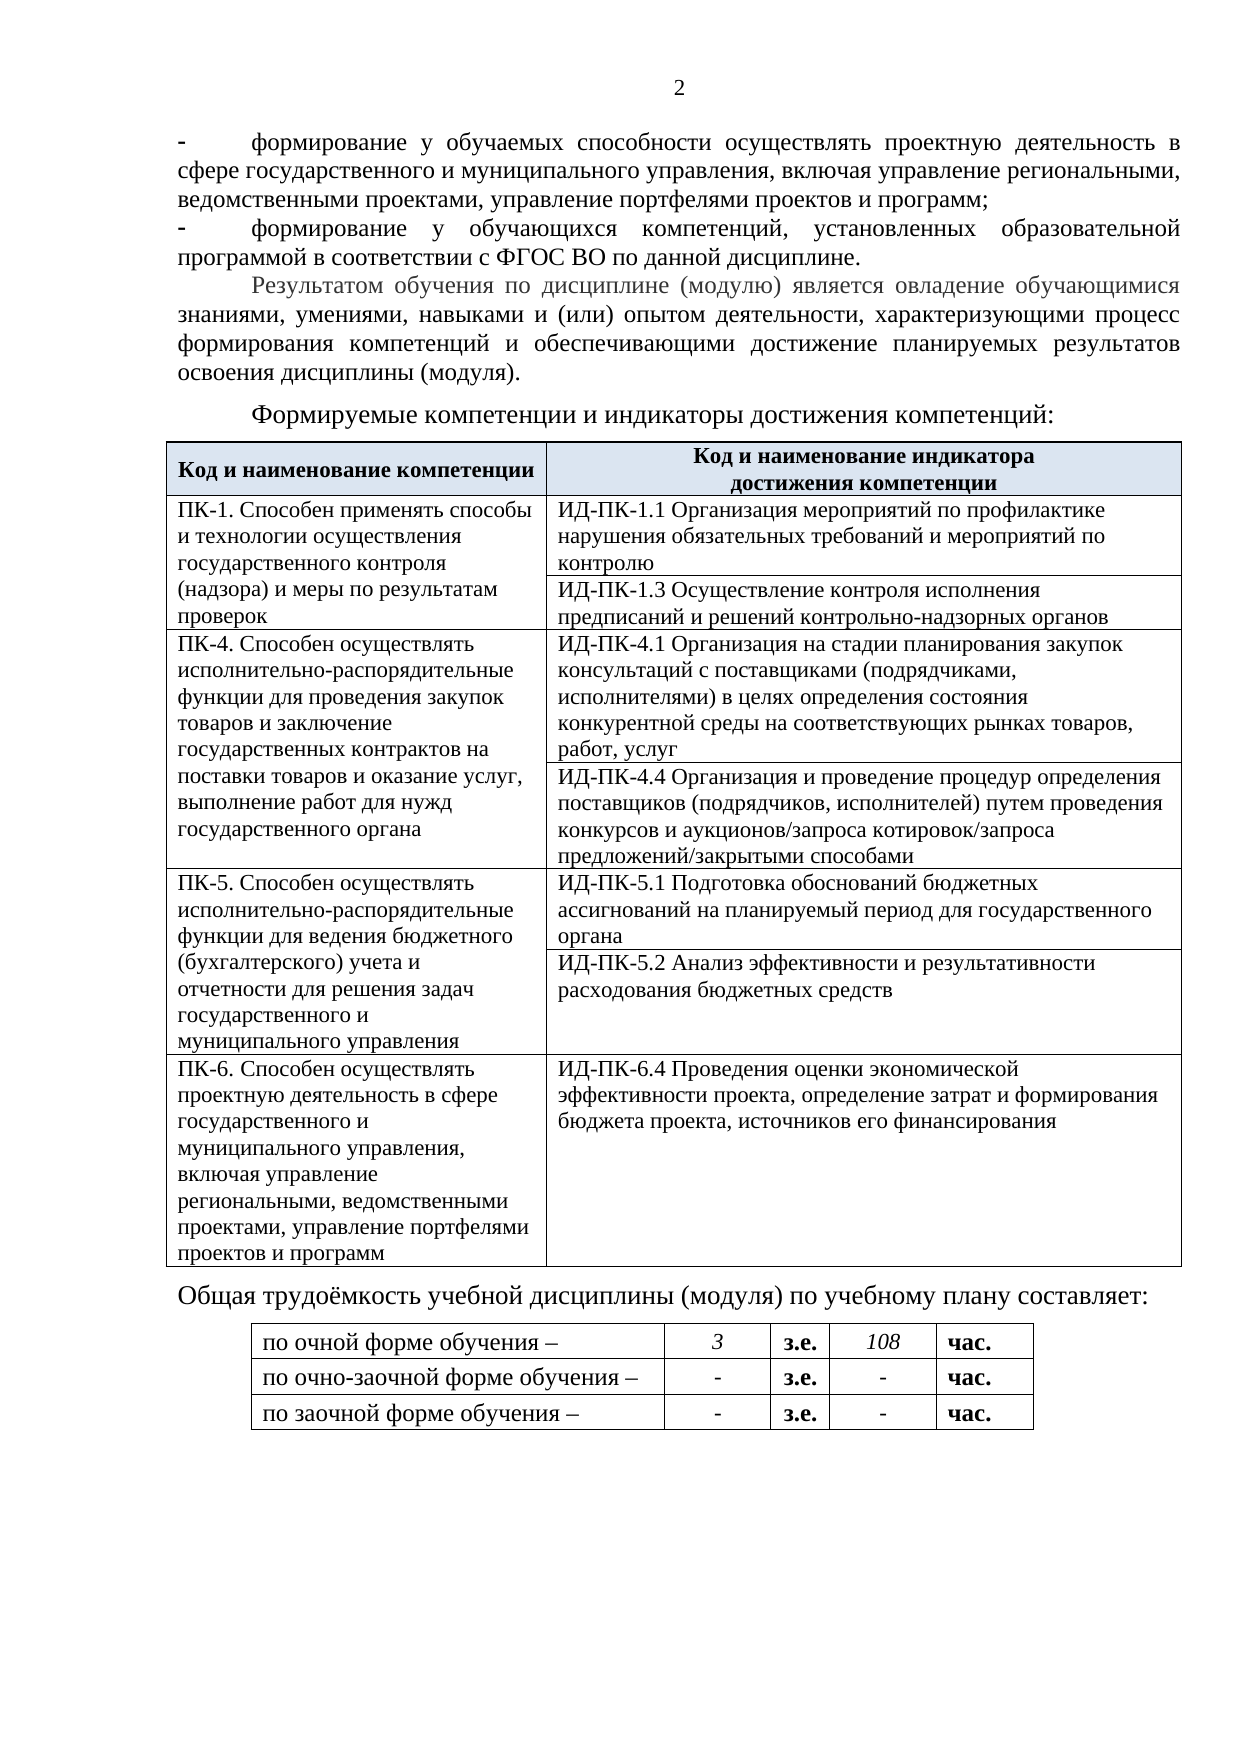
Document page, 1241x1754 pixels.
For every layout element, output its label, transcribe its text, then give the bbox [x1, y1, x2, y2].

table_header з.е. [771, 1324, 829, 1358]
table_cell ИД-ПК-6.4 Проведения оценки экономической эффективности проекта, определение затрат и формирования бюджета проекта, источников его финансирования [547, 1055, 1181, 1266]
table_cell - [665, 1395, 770, 1429]
table_cell - [830, 1359, 936, 1394]
table_cell ИД-ПК-1.3 Осуществление контроля исполнения предписаний и решений контрольно-надзорных органов [547, 576, 1181, 629]
table_cell ИД-ПК-5.1 Подготовка обоснований бюджетных ассигнований на планируемый период для государственного органа [547, 869, 1181, 948]
table_cell ИД-ПК-5.2 Анализ эффективности и результативности расходования бюджетных средств [547, 950, 1181, 1054]
table_header Код и наименование индикатора достижения компетенции [547, 443, 1181, 495]
table_header 108 [830, 1324, 936, 1358]
table_cell ПК-6. Способен осуществлять проектную деятельность в сфере государственного и муниципального управления, включая управление региональными, ведомственными проектами, управление портфелями проектов и программ [167, 1055, 546, 1266]
table_cell з.е. [771, 1395, 829, 1429]
table_cell час. [937, 1395, 1033, 1429]
list Результатом обучения по дисциплине (модулю) является овладение обучающимися знаниями, умениями, навыками и (или) опытом деятельности, характеризующими процесс формирования компетенций и обеспечивающими достижение планируемых результатов освоения дисциплины (модуля). [177, 270, 1181, 385]
table_header Код и наименование компетенции [167, 443, 546, 495]
table_header 3 [665, 1324, 770, 1358]
table_cell час. [937, 1359, 1033, 1394]
subtitle Формируемые компетенции и индикаторы достижения компетенций: [251, 398, 1181, 429]
table_cell ИД-ПК-1.1 Организация мероприятий по профилактике нарушения обязательных требований и мероприятий по контролю [547, 496, 1181, 575]
table_cell по заочной форме обучения – [252, 1395, 664, 1429]
list формирование у обучаемых способности осуществлять проектную деятельность в сфере государственного и муниципального управления, включая управление региональными, ведомственными проектами, управление портфелями проектов и программ; [177, 127, 1181, 213]
table_cell ПК-4. Способен осуществлять исполнительно-распорядительные функции для проведения закупок товаров и заключение государственных контрактов на поставки товаров и оказание услуг, выполнение работ для нужд государственного органа [167, 630, 546, 868]
table_header по очной форме обучения – [252, 1324, 664, 1358]
table_cell ПК-5. Способен осуществлять исполнительно-распорядительные функции для ведения бюджетного (бухгалтерского) учета и отчетности для решения задач государственного и муниципального управления [167, 869, 546, 1054]
list формирование у обучающихся компетенций, установленных образовательной программой в соответствии с ФГОС ВО по данной дисциплине. [177, 213, 1181, 270]
table_cell - [830, 1395, 936, 1429]
table_cell ПК-1. Способен применять способы и технологии осуществления государственного контроля (надзора) и меры по результатам проверок [167, 496, 546, 629]
table_header час. [937, 1324, 1033, 1358]
table_cell по очно-заочной форме обучения – [252, 1359, 664, 1394]
subtitle Общая трудоёмкость учебной дисциплины (модуля) по учебному плану составляет: [177, 1279, 1181, 1310]
table_cell ИД-ПК-4.4 Организация и проведение процедур определения поставщиков (подрядчиков, исполнителей) путем проведения конкурсов и аукционов/запроса котировок/запроса предложений/закрытыми способами [547, 763, 1181, 868]
table_cell з.е. [771, 1359, 829, 1394]
table_cell - [665, 1359, 770, 1394]
table_cell ИД-ПК-4.1 Организация на стадии планирования закупок консультаций с поставщиками (подрядчиками, исполнителями) в целях определения состояния конкурентной среды на соответствующих рынках товаров, работ, услуг [547, 630, 1181, 762]
